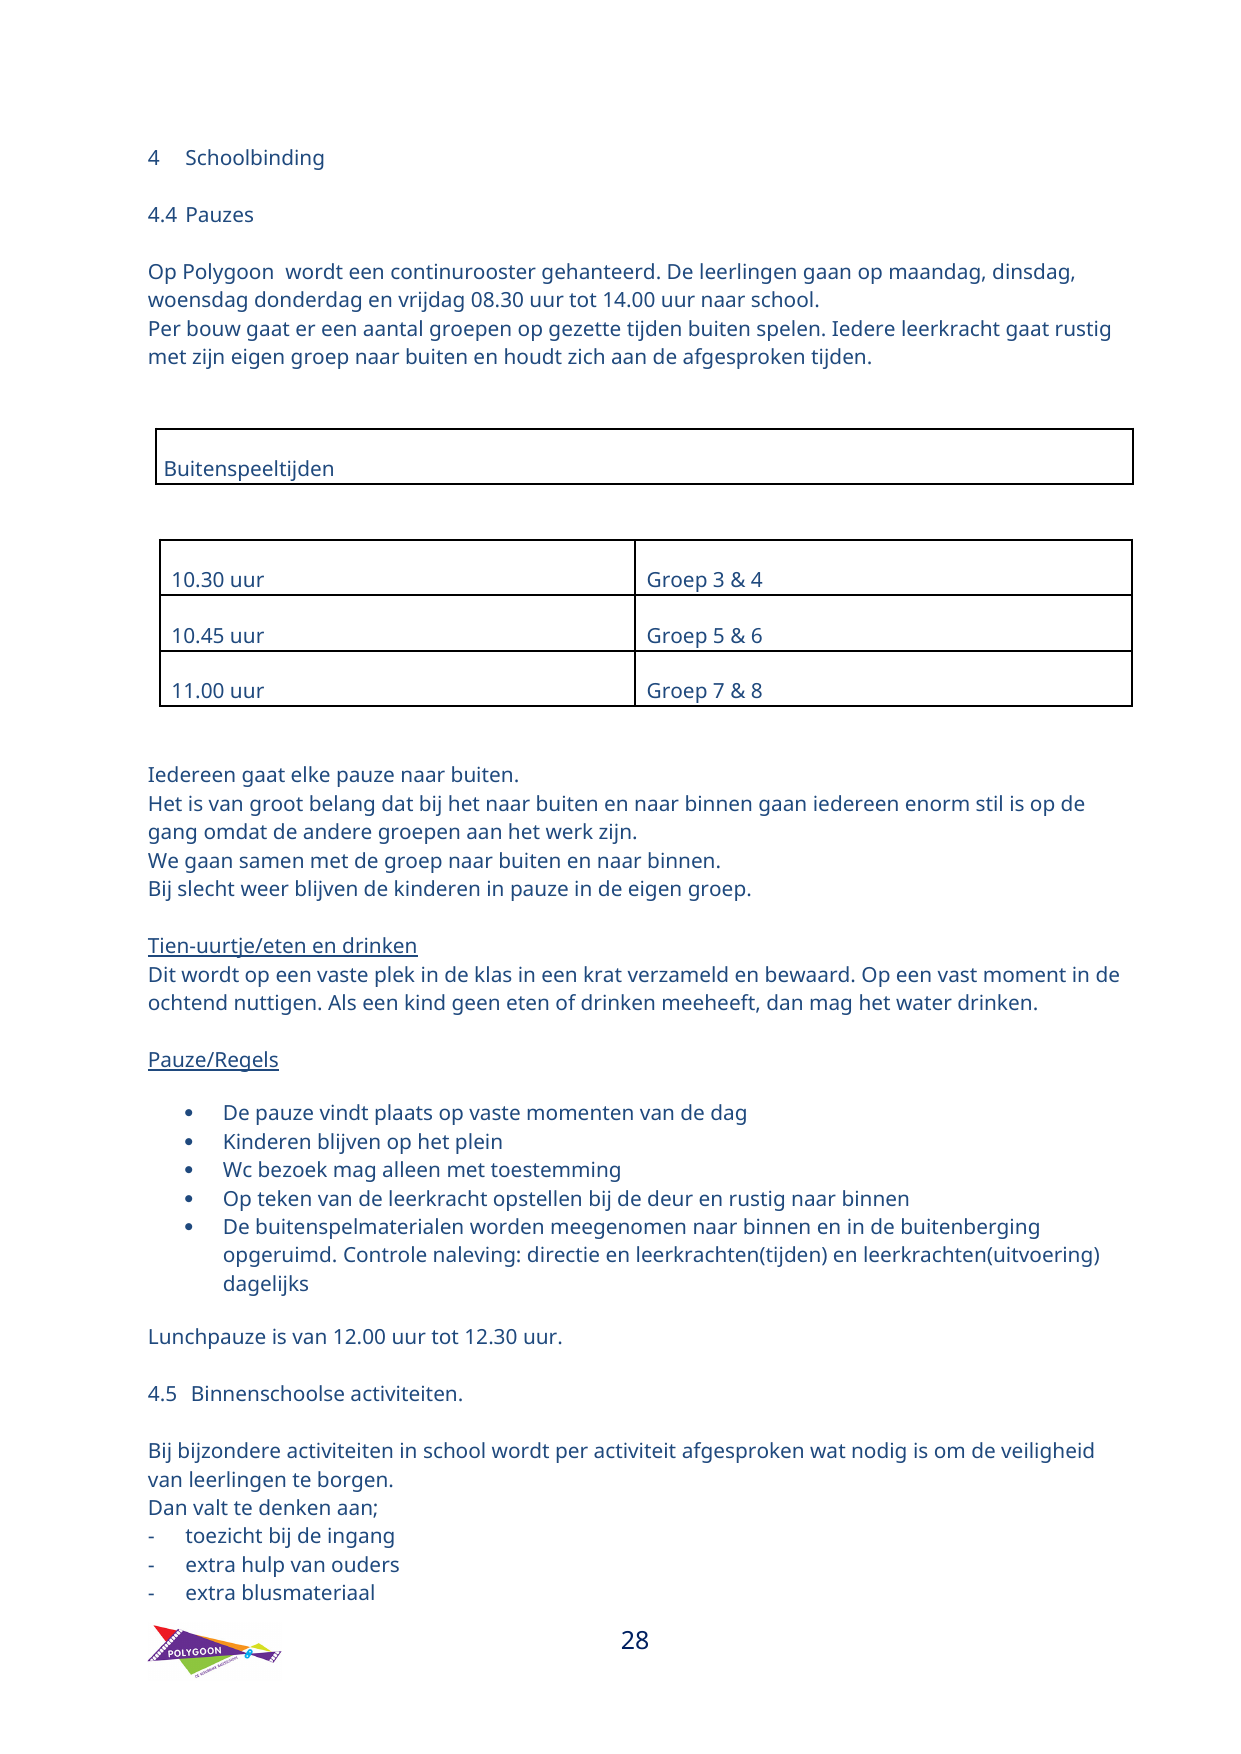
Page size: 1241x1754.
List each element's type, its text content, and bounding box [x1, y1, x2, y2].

table_cell Groep 7 & 8 [636, 652, 1131, 705]
text Tien-uurtje/eten en drinken [148, 931, 1122, 960]
text Op Polygoon wordt een continurooster gehanteerd. De leerlingen gaan op maandag, dinsdag, woensdag donderdag en vrijdag 08.30 uur tot 14.00 uur naar school. [148, 257, 1122, 314]
list Schoolbinding [148, 143, 1122, 172]
text Dan valt te denken aan; [148, 1493, 1122, 1522]
list Binnenschoolse activiteiten. [148, 1379, 1122, 1408]
text We gaan samen met de groep naar buiten en naar binnen. [148, 846, 1122, 874]
text Iedereen gaat elke pauze naar buiten. [148, 761, 1122, 789]
table_header 10.30 uur [161, 541, 634, 594]
table_cell 10.45 uur [161, 596, 634, 649]
picture [147, 1622, 283, 1681]
list extra hulp van ouders [148, 1550, 1122, 1578]
table_header Buitenspeeltijden [157, 430, 1132, 483]
list Op teken van de leerkracht opstellen bij de deur en rustig naar binnen [185, 1184, 1122, 1212]
list extra blusmateriaal [148, 1578, 1122, 1607]
text Bij slecht weer blijven de kinderen in pauze in de eigen groep. [148, 874, 1122, 903]
list toezicht bij de ingang [148, 1522, 1122, 1550]
list De buitenspelmaterialen worden meegenomen naar binnen en in de buitenberging opgeruimd. Controle naleving: directie en leerkrachten(tijden) en leerkrachten(uitvoering) dagelijks [185, 1212, 1122, 1297]
text Bij bijzondere activiteiten in school wordt per activiteit afgesproken wat nodig is om de veiligheid van leerlingen te borgen. [148, 1436, 1122, 1493]
table_header Groep 3 & 4 [636, 541, 1131, 594]
list Wc bezoek mag alleen met toestemming [185, 1155, 1122, 1184]
text Het is van groot belang dat bij het naar buiten en naar binnen gaan iedereen enorm stil is op de gang omdat de andere groepen aan het werk zijn. [148, 789, 1122, 846]
list Kinderen blijven op het plein [185, 1127, 1122, 1155]
text Per bouw gaat er een aantal groepen op gezette tijden buiten spelen. Iedere leerkracht gaat rustig met zijn eigen groep naar buiten en houdt zich aan de afgesproken tijden. [148, 314, 1122, 371]
table_cell Groep 5 & 6 [636, 596, 1131, 649]
text Pauze/Regels [148, 1045, 1122, 1073]
list Pauzes [148, 200, 1122, 228]
table_cell 11.00 uur [161, 652, 634, 705]
text Dit wordt op een vaste plek in de klas in een krat verzameld en bewaard. Op een vast moment in de ochtend nuttigen. Als een kind geen eten of drinken meeheeft, dan mag het water drinken. [148, 960, 1122, 1017]
list De pauze vindt plaats op vaste momenten van de dag [185, 1098, 1122, 1127]
text Lunchpauze is van 12.00 uur tot 12.30 uur. [148, 1322, 1122, 1351]
